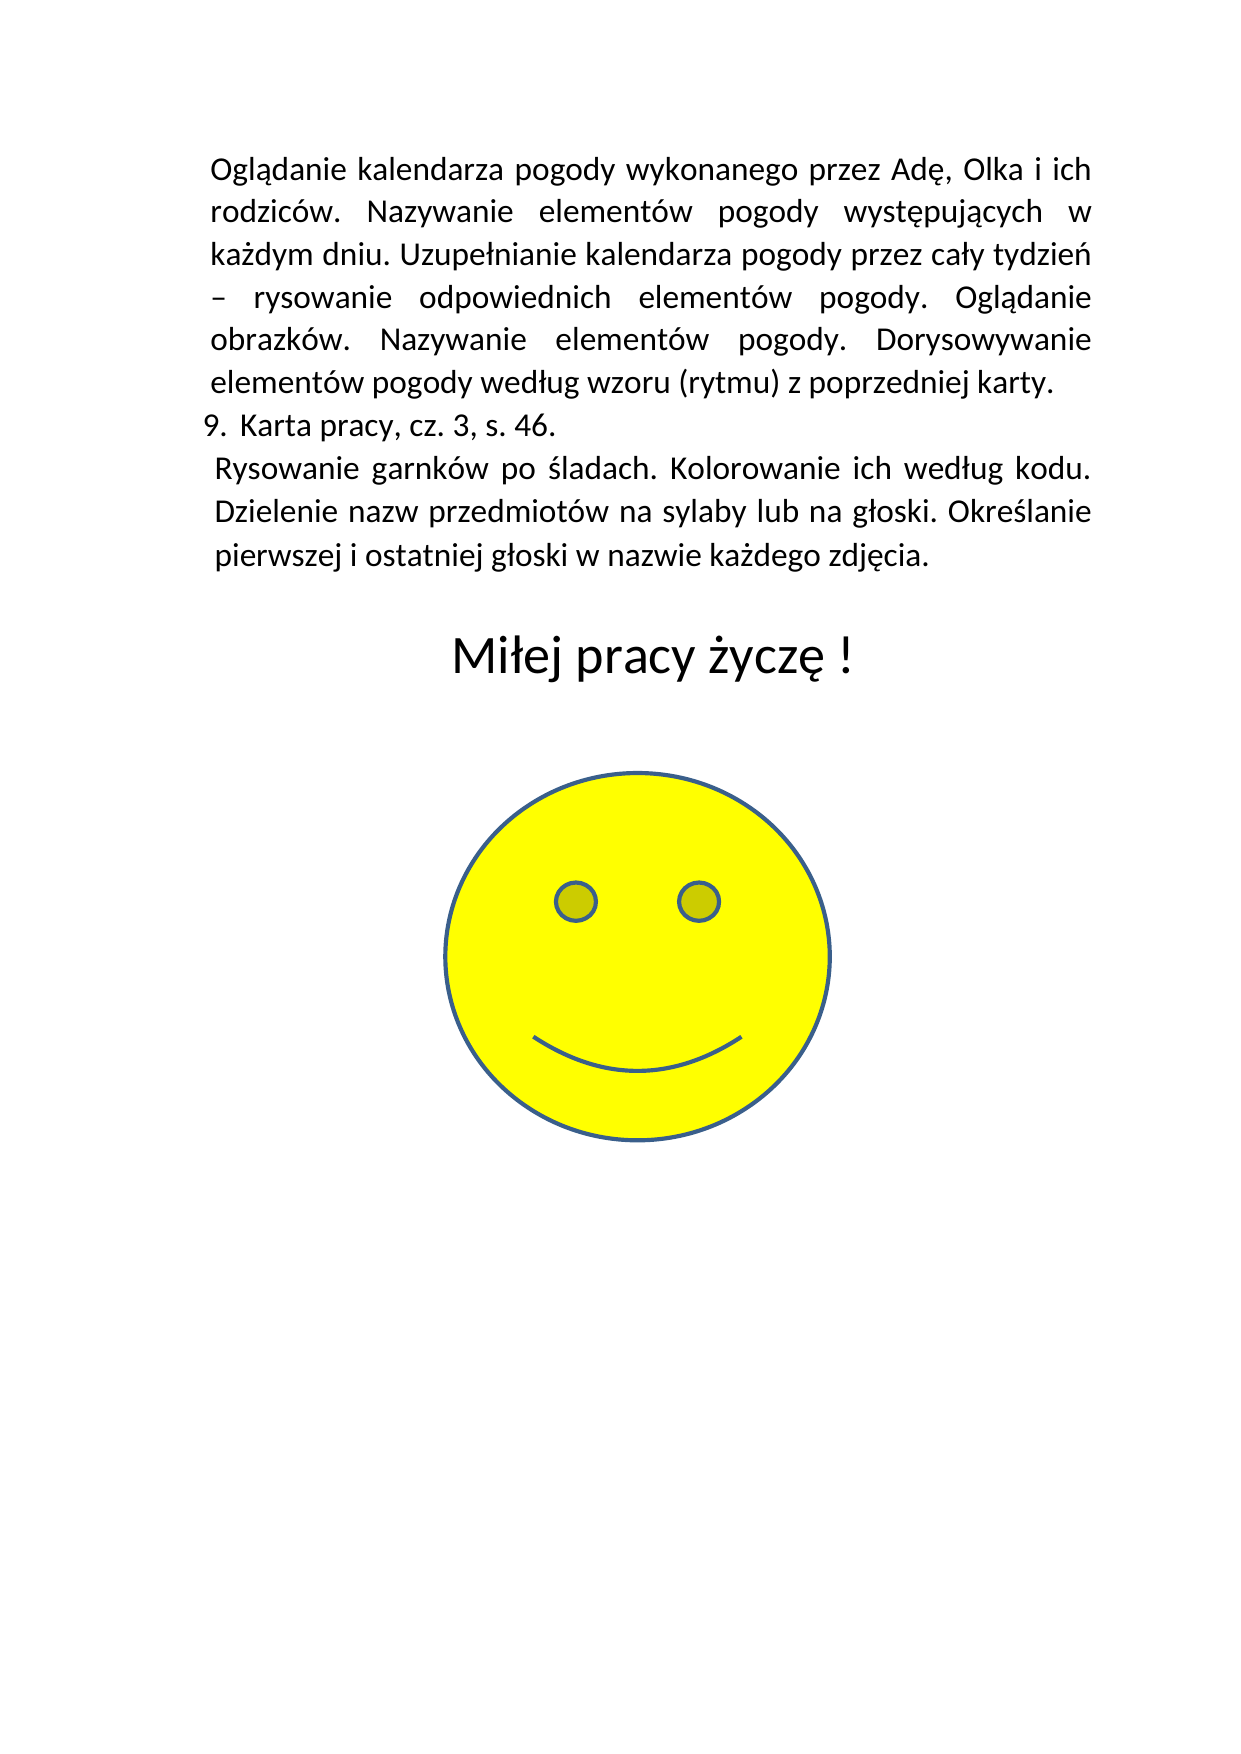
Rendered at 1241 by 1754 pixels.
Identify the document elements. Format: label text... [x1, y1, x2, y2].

list Karta pracy, cz. 3, s. 46. [202, 404, 1093, 444]
text Rysowanie garnków po śladach. Kolorowanie ich według kodu. Dzielenie nazw przedmiotów na sylaby lub na głoski. Określanie pierwszej i ostatniej głoski w nazwie każdego zdjęcia. [214, 447, 1093, 574]
text Oglądanie kalendarza pogody wykonanego przez Adę, Olka i ich rodziców. Nazywanie elementów pogody występujących w każdym dniu. Uzupełnianie kalendarza pogody przez cały tydzień – rysowanie odpowiednich elementów pogody. Oglądanie obrazków. Nazywanie elementów pogody. Dorysowywanie elementów pogody według wzoru (rytmu) z poprzedniej karty. [210, 148, 1093, 402]
text Miłej pracy życzę ! [214, 621, 1093, 687]
